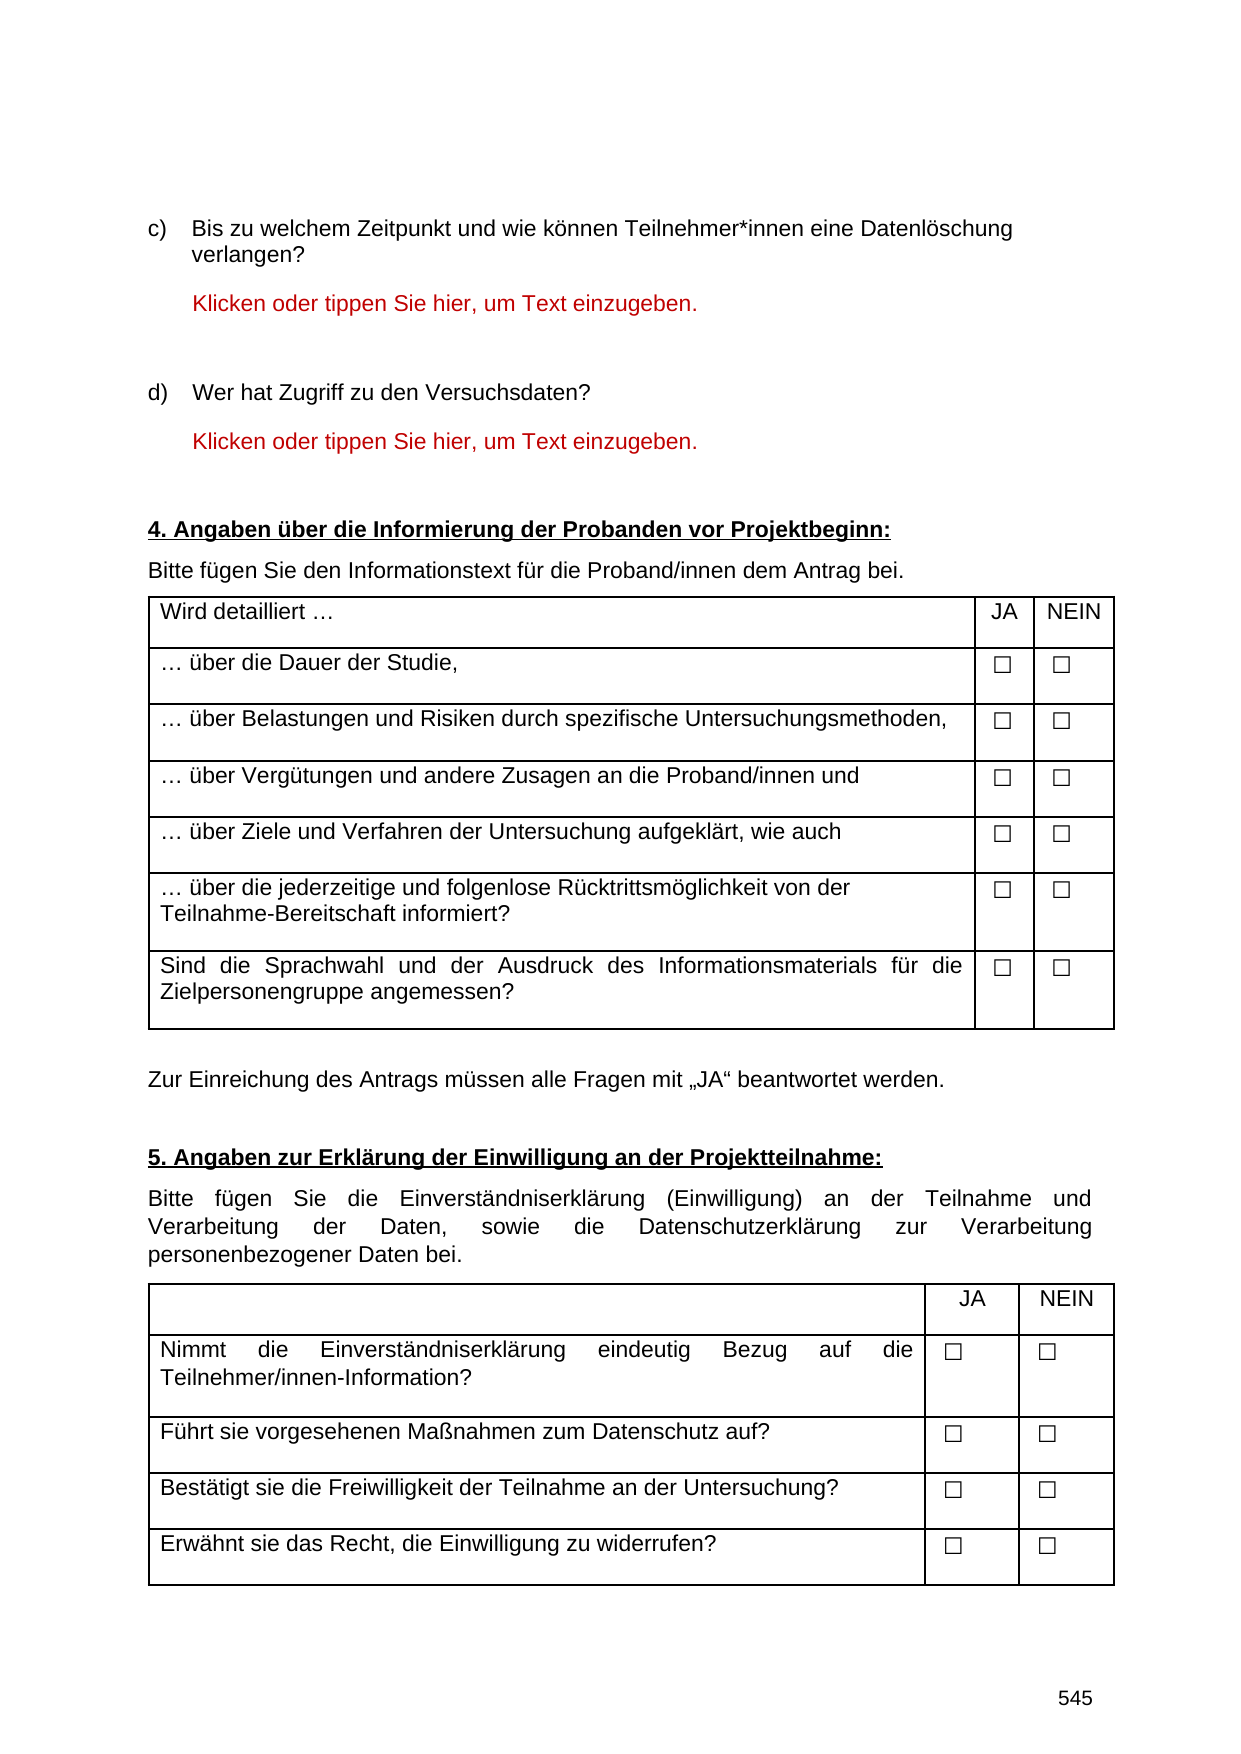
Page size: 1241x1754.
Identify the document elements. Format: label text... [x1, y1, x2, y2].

table_cell [976, 649, 1033, 703]
table_header Wird detailliert … [150, 598, 974, 647]
text Bitte fügen Sie die Einverständniserklärung (Einwilligung) an der Teilnahme und Verarbeitung der Daten, sowie die Datenschutzerklärung zur Verarbeitung personenbezogener Daten bei. [148, 1184, 1092, 1268]
table_cell Sind die Sprachwahl und der Ausdruck des Informationsmaterials für die Zielpersonengruppe angemessen? [150, 952, 974, 1027]
table_header NEIN [1020, 1285, 1113, 1334]
table_cell … über die Dauer der Studie, [150, 649, 974, 703]
text d) Wer hat Zugriff zu den Versuchsdaten? [148, 378, 1092, 405]
table_cell [1035, 705, 1113, 759]
table_cell [1020, 1530, 1113, 1584]
table_cell [926, 1530, 1018, 1584]
table_cell … über Belastungen und Risiken durch spezifische Untersuchungsmethoden, [150, 705, 974, 759]
table_cell … über Vergütungen und andere Zusagen an die Proband/innen und [150, 762, 974, 816]
table_cell [1035, 874, 1113, 950]
table_header [150, 1285, 924, 1334]
table_cell [976, 952, 1033, 1027]
table_cell [1020, 1418, 1113, 1472]
table_cell [926, 1474, 1018, 1528]
table_cell [976, 874, 1033, 950]
table_cell Nimmt die Einverständniserklärung eindeutig Bezug auf die Teilnehmer/innen-Information? [150, 1336, 924, 1416]
table_cell [976, 762, 1033, 816]
table_cell [976, 818, 1033, 872]
table_cell Führt sie vorgesehenen Maßnahmen zum Datenschutz auf? [150, 1418, 924, 1472]
table_header JA [976, 598, 1033, 647]
table_cell [1020, 1336, 1113, 1416]
text 5. Angaben zur Erklärung der Einwilligung an der Projektteilnahme: [148, 1144, 1092, 1170]
table_cell [1035, 818, 1113, 872]
table_cell … über Ziele und Verfahren der Untersuchung aufgeklärt, wie auch [150, 818, 974, 872]
table_cell Bestätigt sie die Freiwilligkeit der Teilnahme an der Untersuchung? [150, 1474, 924, 1528]
table_header JA [926, 1285, 1018, 1334]
table_cell [926, 1336, 1018, 1416]
text Bitte fügen Sie den Informationstext für die Proband/innen dem Antrag bei. [148, 557, 1092, 583]
table_cell … über die jederzeitige und folgenlose Rücktrittsmöglichkeit von der Teilnahme-Bereitschaft informiert? [150, 874, 974, 950]
table_header NEIN [1035, 598, 1113, 647]
table_cell [926, 1418, 1018, 1472]
table_cell [976, 705, 1033, 759]
table_cell [1035, 649, 1113, 703]
table_cell Erwähnt sie das Recht, die Einwilligung zu widerrufen? [150, 1530, 924, 1584]
table_cell [1035, 762, 1113, 816]
table_cell [1020, 1474, 1113, 1528]
text Zur Einreichung des Antrags müssen alle Fragen mit „JA“ beantwortet werden. [148, 1066, 1092, 1092]
table_cell [1035, 952, 1113, 1027]
text c) Bis zu welchem Zeitpunkt und wie können Teilnehmer*innen eine Datenlöschung verlangen? [148, 215, 1092, 267]
text 4. Angaben über die Informierung der Probanden vor Projektbeginn: [148, 516, 1092, 542]
